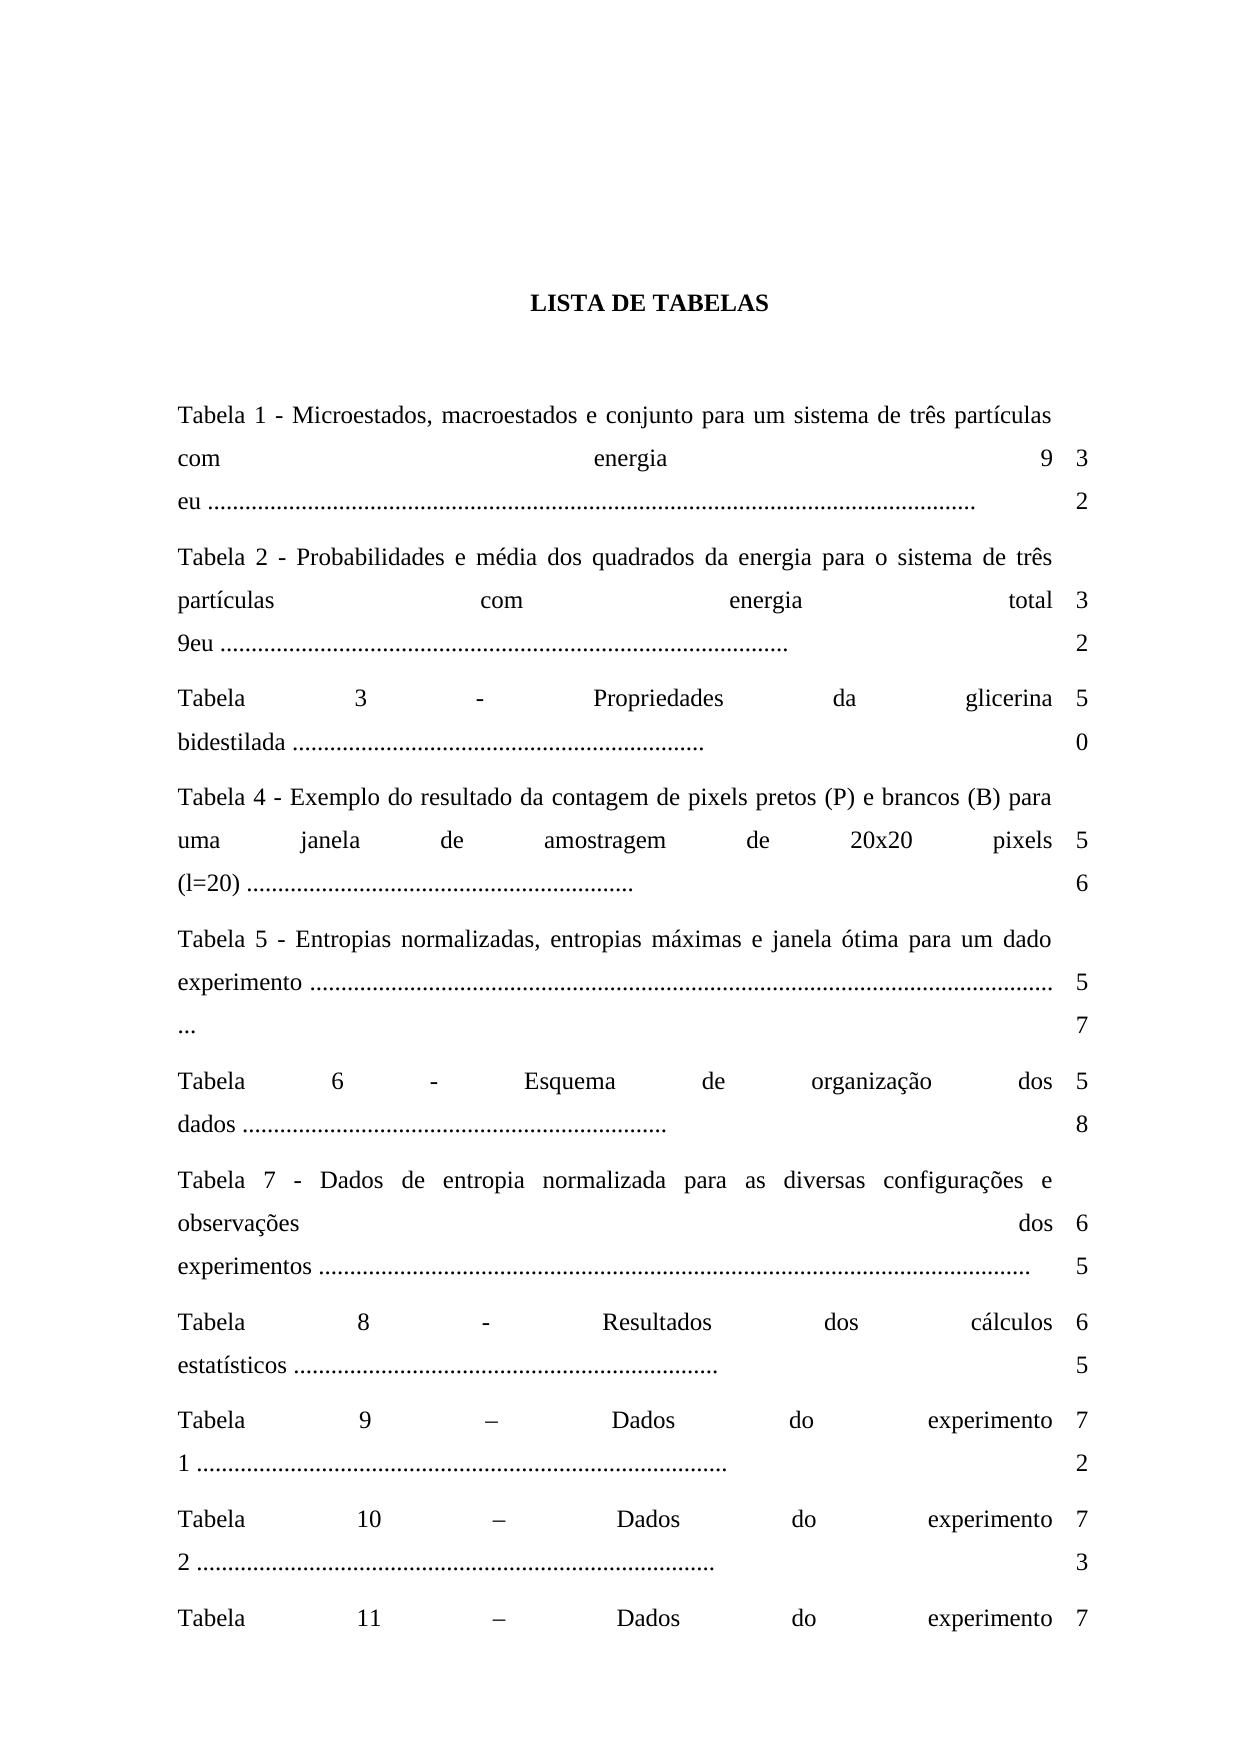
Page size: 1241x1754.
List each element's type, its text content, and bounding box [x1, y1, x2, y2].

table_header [166, 400, 1064, 1632]
text LISTA DE TABELAS [177, 288, 1122, 317]
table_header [1064, 400, 1111, 1632]
